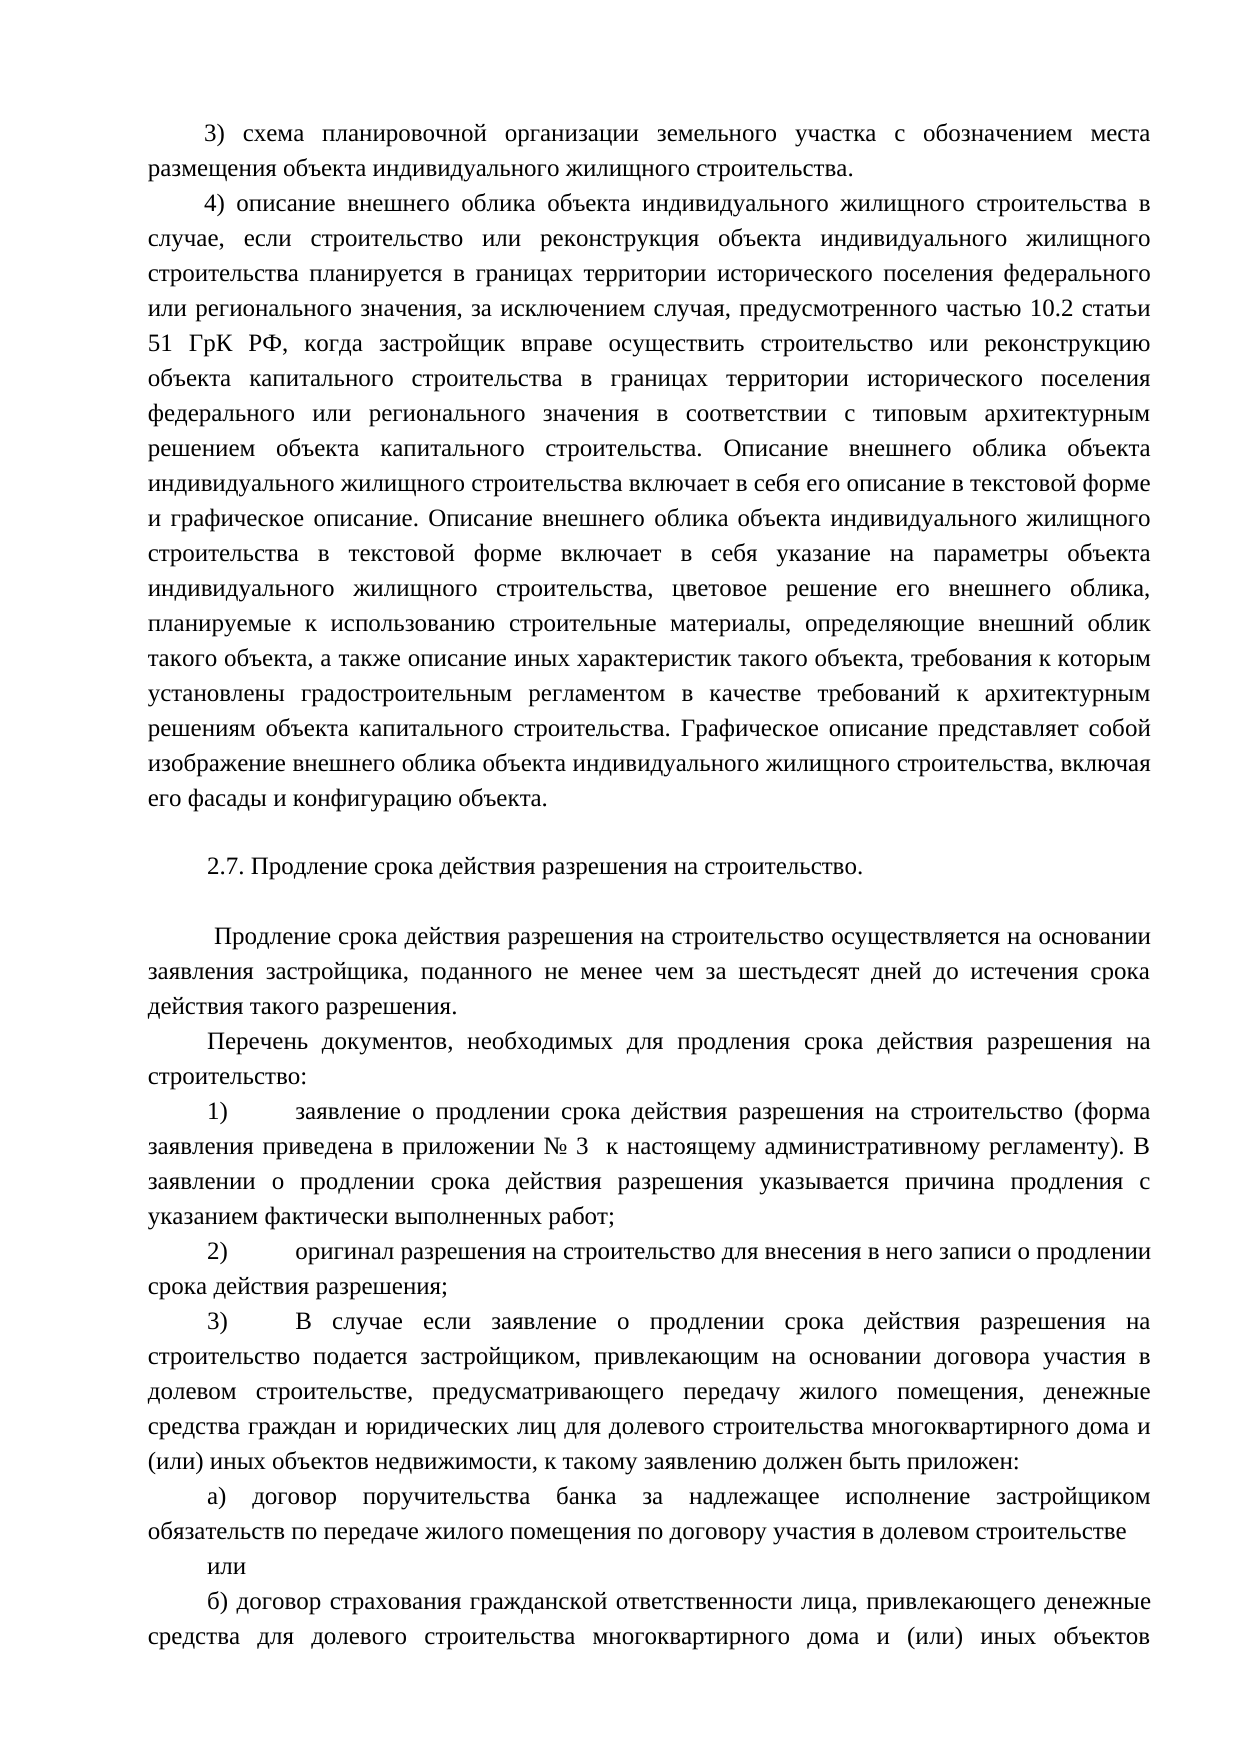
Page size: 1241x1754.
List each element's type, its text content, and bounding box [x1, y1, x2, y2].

list оригинал разрешения на строительство для внесения в него записи о продлении срока действия разрешения; [148, 1236, 1152, 1300]
text 3) схема планировочной организации земельного участка с обозначением места размещения объекта индивидуального жилищного строительства. [148, 118, 1152, 182]
text Продление срока действия разрешения на строительство осуществляется на основании заявления застройщика, поданного не менее чем за шестьдесят дней до истечения срока действия такого разрешения. [148, 921, 1152, 1020]
list В случае если заявление о продлении срока действия разрешения на строительство подается застройщиком, привлекающим на основании договора участия в долевом строительстве, предусматривающего передачу жилого помещения, денежные средства граждан и юридических лиц для долевого строительства многоквартирного дома и (или) иных объектов недвижимости, к такому заявлению должен быть приложен: [148, 1306, 1152, 1475]
text 2.7. Продление срока действия разрешения на строительство. [148, 851, 1152, 880]
list заявление о продлении срока действия разрешения на строительство (форма заявления приведена в приложении № 3 к настоящему административному регламенту). В заявлении о продлении срока действия разрешения указывается причина продления с указанием фактически выполненных работ; [148, 1096, 1152, 1230]
text или [148, 1551, 1152, 1580]
text а) договор поручительства банка за надлежащее исполнение застройщиком обязательств по передаче жилого помещения по договору участия в долевом строительстве [148, 1481, 1152, 1545]
text Перечень документов, необходимых для продления срока действия разрешения на строительство: [148, 1026, 1152, 1090]
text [148, 1586, 1152, 1650]
text 4) описание внешнего облика объекта индивидуального жилищного строительства в случае, если строительство или реконструкция объекта индивидуального жилищного строительства планируется в границах территории исторического поселения федерального или регионального значения, за исключением случая, предусмотренного частью 10.2 статьи 51 ГрК РФ, когда застройщик вправе осуществить строительство или реконструкцию объекта капитального строительства в границах территории исторического поселения федерального или регионального значения в соответствии с типовым архитектурным решением объекта капитального строительства. Описание внешнего облика объекта индивидуального жилищного строительства включает в себя его описание в текстовой форме и графическое описание. Описание внешнего облика объекта индивидуального жилищного строительства в текстовой форме включает в себя указание на параметры объекта индивидуального жилищного строительства, цветовое решение его внешнего облика, планируемые к использованию строительные материалы, определяющие внешний облик такого объекта, а также описание иных характеристик такого объекта, требования к которым установлены градостроительным регламентом в качестве требований к архитектурным решениям объекта капитального строительства. Графическое описание представляет собой изображение внешнего облика объекта индивидуального жилищного строительства, включая его фасады и конфигурацию объекта. [148, 188, 1152, 812]
